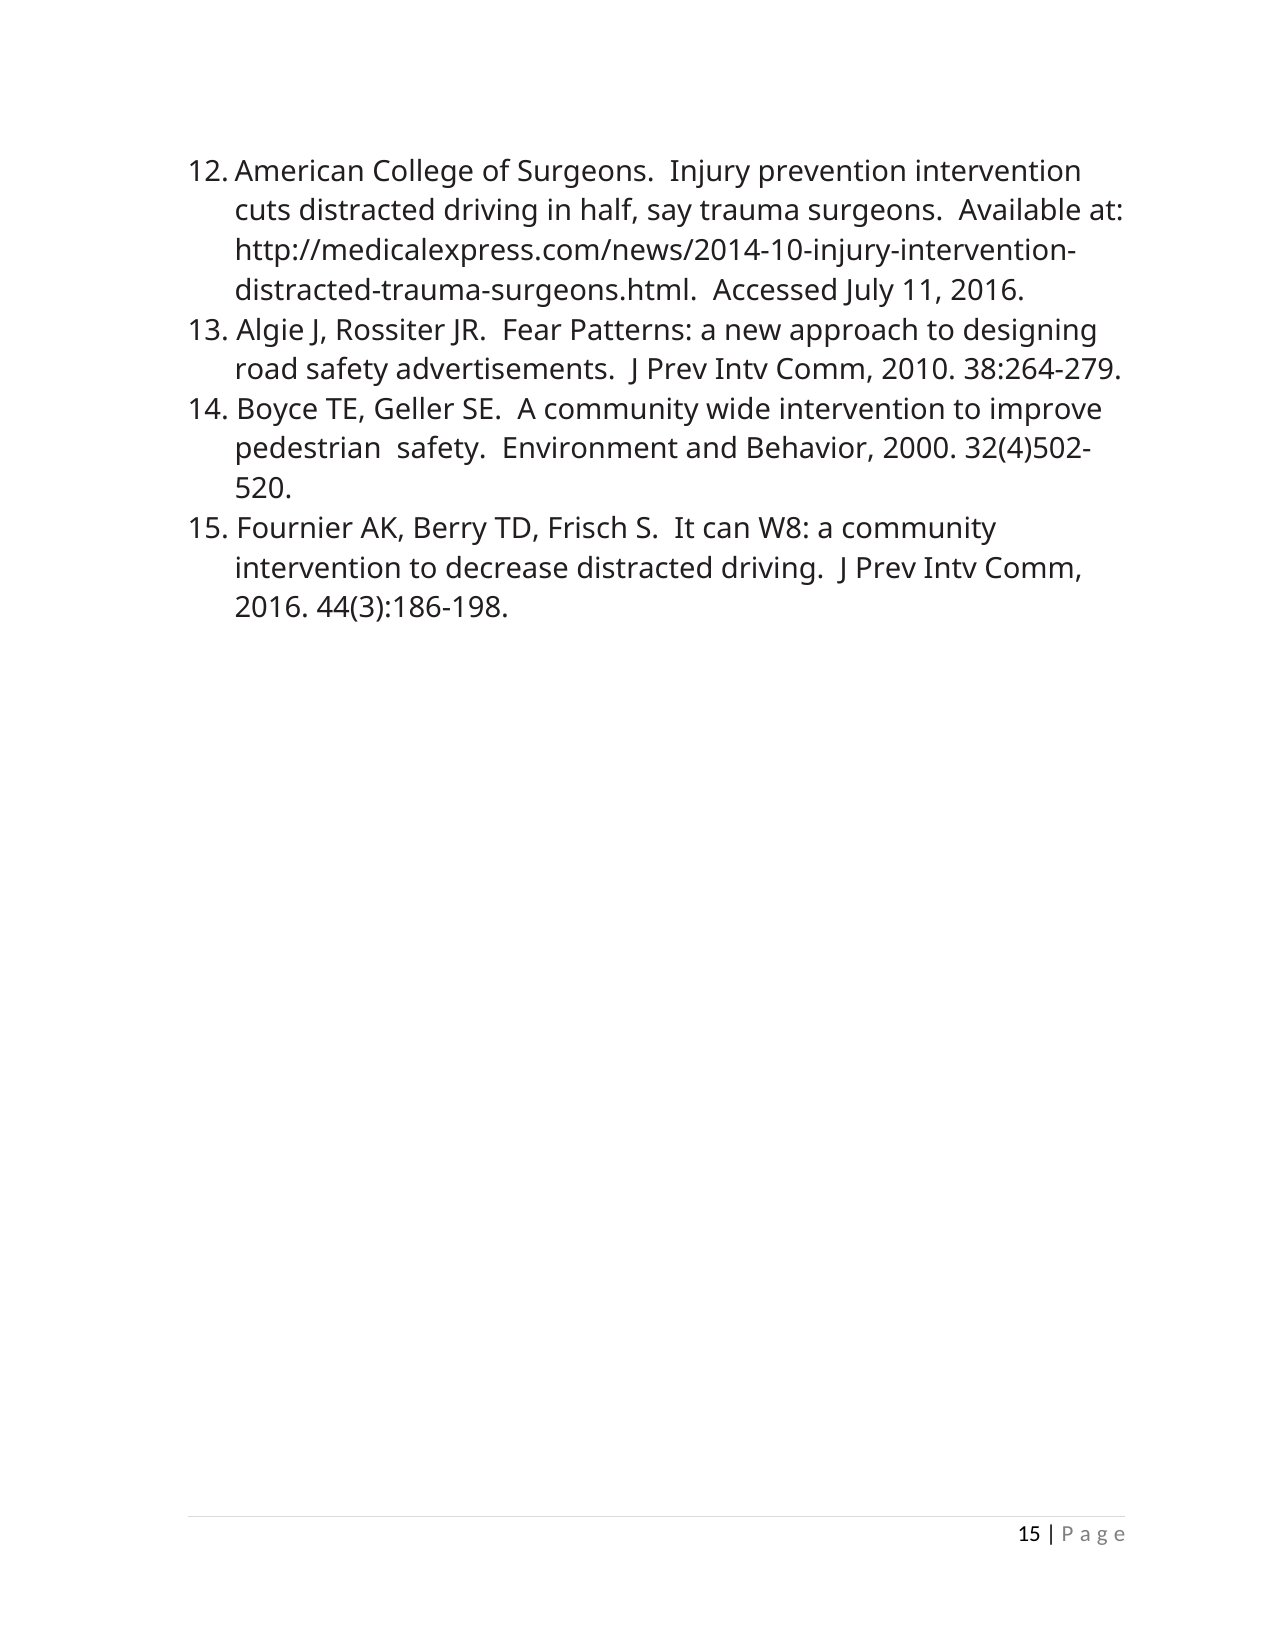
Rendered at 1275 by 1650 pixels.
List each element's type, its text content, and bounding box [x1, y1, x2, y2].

list American College of Surgeons. Injury prevention intervention cuts distracted driving in half, say trauma surgeons. Available at: http://medicalexpress.com/news/2014-10-injury-intervention-distracted-trauma-surgeons.html. Accessed July 11, 2016. [187, 150, 1125, 309]
text 15. Fournier AK, Berry TD, Frisch S. It can W8: a community intervention to decrease distracted driving. J Prev Intv Comm, 2016. 44(3):186-198. [187, 507, 1125, 626]
text 14. Boyce TE, Geller SE. A community wide intervention to improve pedestrian safety. Environment and Behavior, 2000. 32(4)502-520. [187, 388, 1125, 507]
text 13. Algie J, Rossiter JR. Fear Patterns: a new approach to designing road safety advertisements. J Prev Intv Comm, 2010. 38:264-279. [187, 309, 1125, 388]
